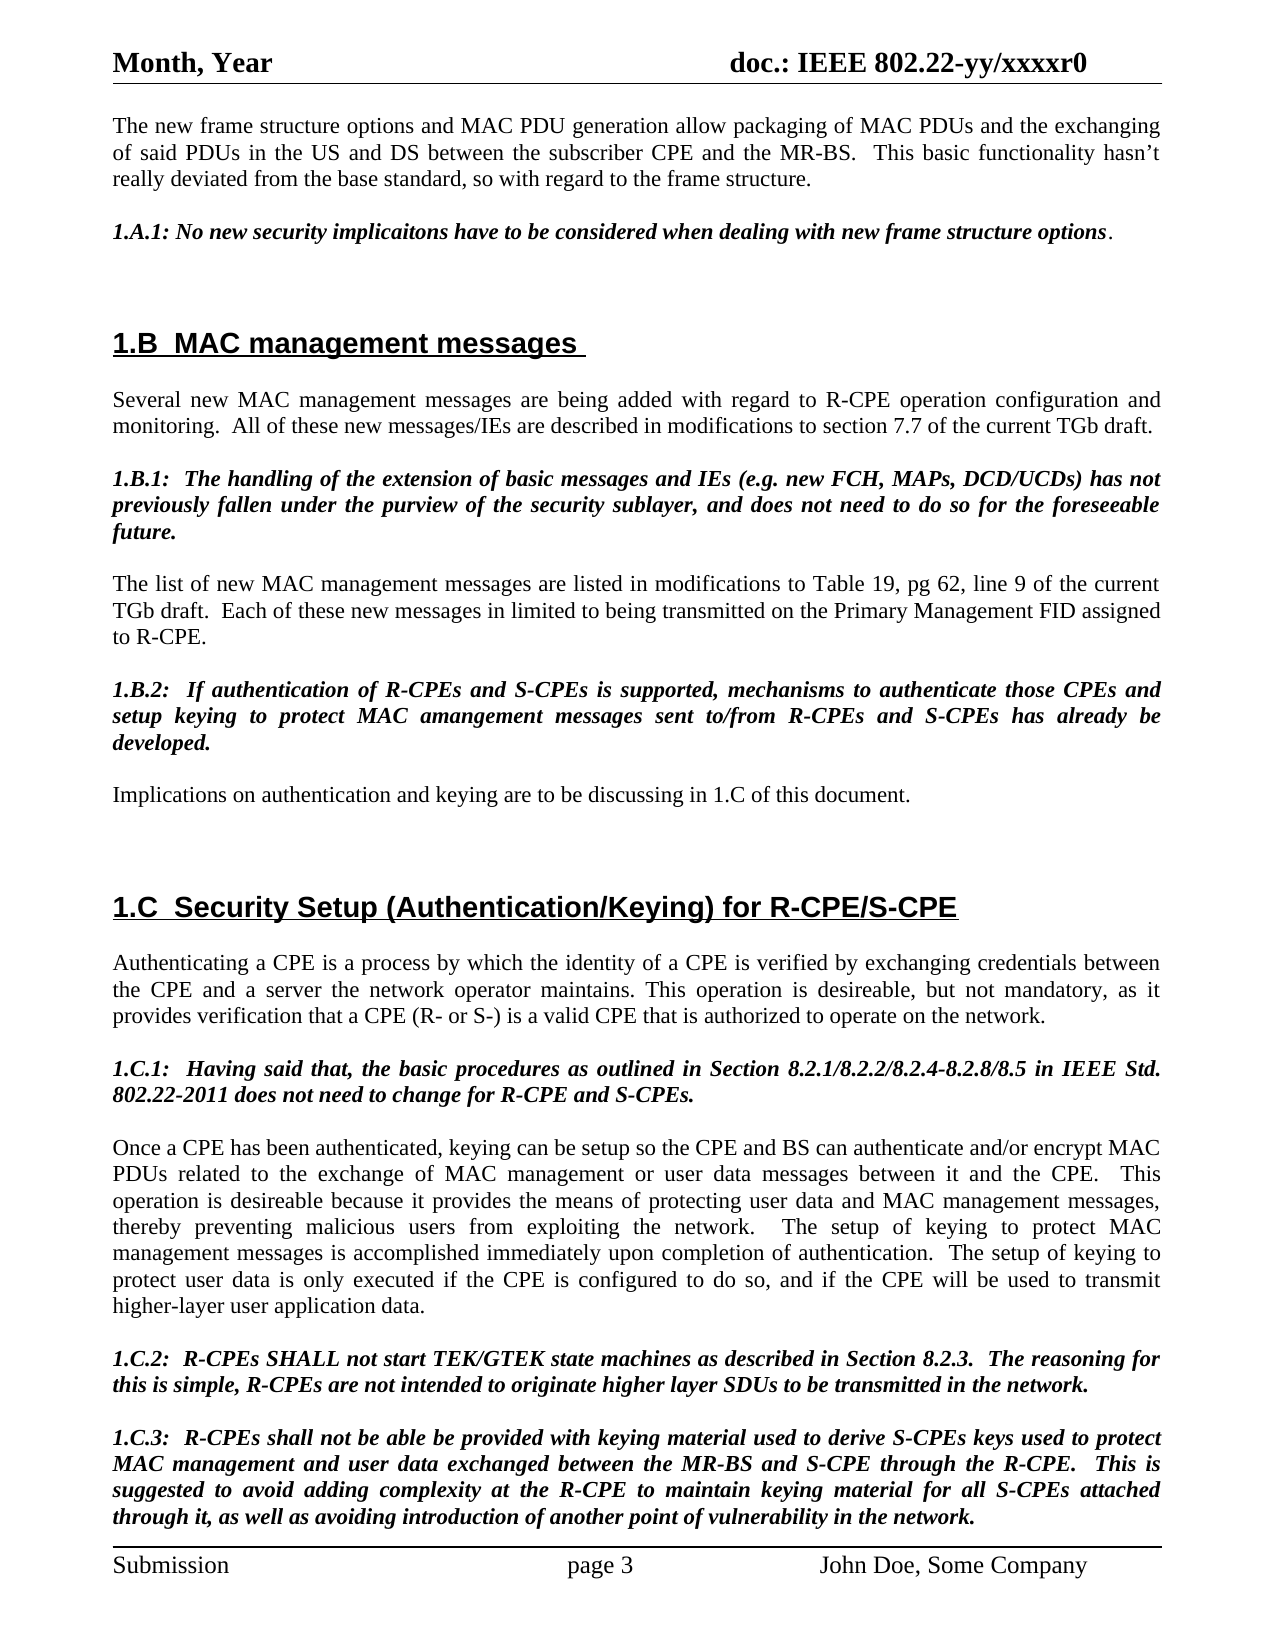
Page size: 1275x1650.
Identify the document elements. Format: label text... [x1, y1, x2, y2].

subtitle 1.C Security Setup (Authentication/Keying) for R-CPE/S-CPE [112, 889, 1162, 923]
text Authenticating a CPE is a process by which the identity of a CPE is verified by exchanging credentials between the CPE and a server the network operator maintains. This operation is desireable, but not mandatory, as it provides verification that a CPE (R- or S-) is a valid CPE that is authorized to operate on the network. [112, 949, 1162, 1028]
text 1.C.2: R-CPEs SHALL not start TEK/GTEK state machines as described in Section 8.2.3. The reasoning for this is simple, R-CPEs are not intended to originate higher layer SDUs to be transmitted in the network. [112, 1345, 1162, 1397]
text 1.C.3: R-CPEs shall not be able be provided with keying material used to derive S-CPEs keys used to protect MAC management and user data exchanged between the MR-BS and S-CPE through the R-CPE. This is suggested to avoid adding complexity at the R-CPE to maintain keying material for all S-CPEs attached through it, as well as avoiding introduction of another point of vulnerability in the network. [112, 1424, 1162, 1529]
text 1.B.2: If authentication of R-CPEs and S-CPEs is supported, mechanisms to authenticate those CPEs and setup keying to protect MAC amangement messages sent to/from R-CPEs and S-CPEs has already be developed. [112, 676, 1162, 755]
text The list of new MAC management messages are listed in modifications to Table 19, pg 62, line 9 of the current TGb draft. Each of these new messages in limited to being transmitted on the Primary Management FID assigned to R-CPE. [112, 571, 1162, 649]
text The new frame structure options and MAC PDU generation allow packaging of MAC PDUs and the exchanging of said PDUs in the US and DS between the subscriber CPE and the MR-BS. This basic functionality hasn’t really deviated from the base standard, so with regard to the frame structure. [112, 112, 1162, 192]
text Several new MAC management messages are being added with regard to R-CPE operation configuration and monitoring. All of these new messages/IEs are described in modifications to section 7.7 of the current TGb draft. [112, 386, 1162, 439]
text Implications on authentication and keying are to be discussing in 1.C of this document. [112, 781, 1162, 808]
text 1.A.1: No new security implicaitons have to be considered when dealing with new frame structure options. [112, 218, 1162, 244]
text 1.C.1: Having said that, the basic procedures as outlined in Section 8.2.1/8.2.2/8.2.4-8.2.8/8.5 in IEEE Std. 802.22-2011 does not need to change for R-CPE and S-CPEs. [112, 1055, 1162, 1108]
text 1.B.1: The handling of the extension of basic messages and IEs (e.g. new FCH, MAPs, DCD/UCDs) has not previously fallen under the purview of the security sublayer, and does not need to do so for the foreseeable future. [112, 465, 1162, 544]
text Once a CPE has been authenticated, keying can be setup so the CPE and BS can authenticate and/or encrypt MAC PDUs related to the exchange of MAC management or user data messages between it and the CPE. This operation is desireable because it provides the means of protecting user data and MAC management messages, thereby preventing malicious users from exploiting the network. The setup of keying to protect MAC management messages is accomplished immediately upon completion of authentication. The setup of keying to protect user data is only executed if the CPE is configured to do so, and if the CPE will be used to transmit higher-layer user application data. [112, 1134, 1162, 1318]
subtitle 1.B MAC management messages [112, 326, 1162, 360]
